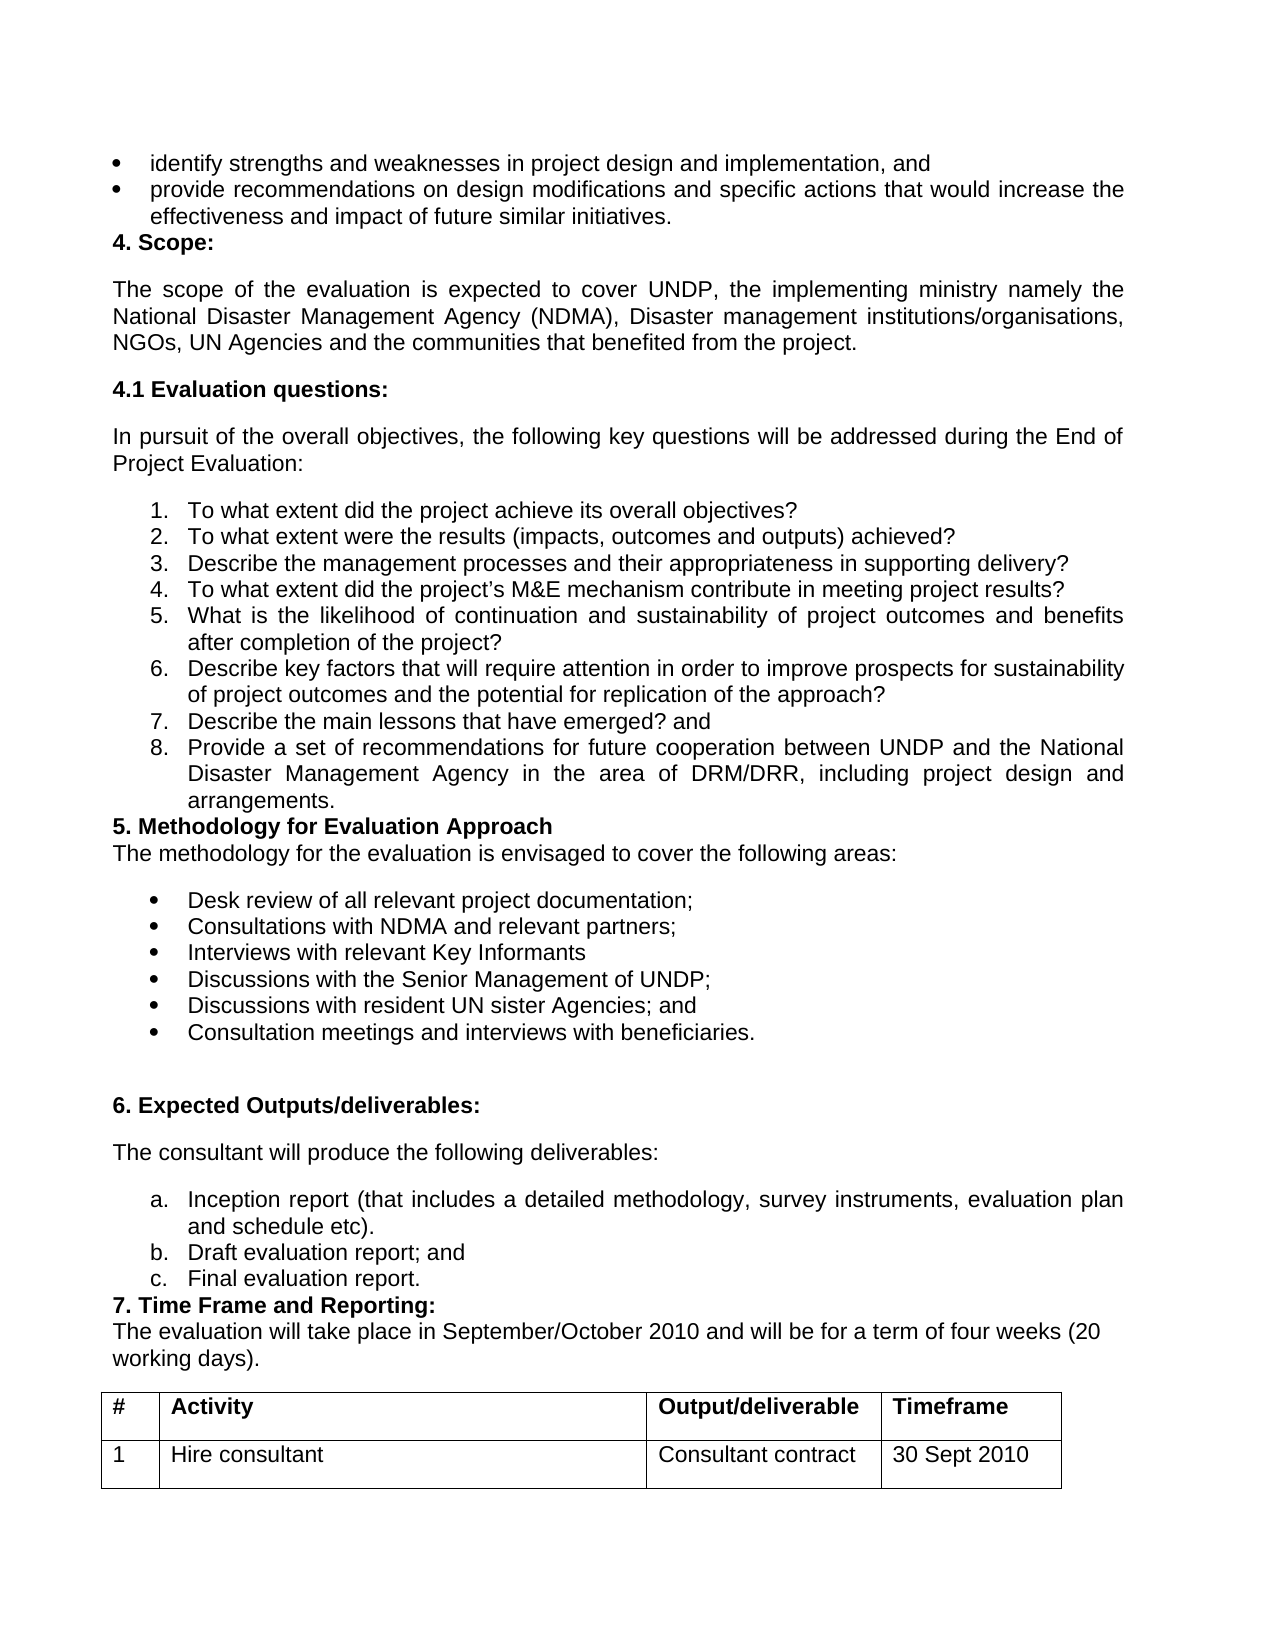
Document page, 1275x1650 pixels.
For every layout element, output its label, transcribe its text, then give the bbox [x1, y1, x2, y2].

list Consultations with NDMA and relevant partners; [150, 913, 1125, 939]
table_cell Hire consultant [160, 1441, 646, 1488]
list Discussions with the Senior Management of UNDP; [150, 966, 1125, 992]
list Draft evaluation report; and [150, 1239, 1125, 1265]
text 4.1 Evaluation questions: [112, 376, 1125, 402]
list Describe key factors that will require attention in order to improve prospects for sustainability of project outcomes and the potential for replication of the approach? [150, 655, 1125, 708]
list To what extent were the results (impacts, outcomes and outputs) achieved? [150, 523, 1125, 549]
list Inception report (that includes a detailed methodology, survey instruments, evaluation plan and schedule etc). [150, 1186, 1125, 1239]
text 6. Expected Outputs/deliverables: [112, 1092, 1125, 1118]
list Final evaluation report. [150, 1265, 1125, 1292]
text In pursuit of the overall objectives, the following key questions will be addressed during the End of Project Evaluation: [112, 423, 1125, 476]
table_header Timeframe [882, 1393, 1061, 1440]
table_cell 1 [102, 1441, 159, 1488]
list Interviews with relevant Key Informants [150, 939, 1125, 966]
text 4. Scope: [112, 229, 1125, 255]
table_header Activity [160, 1393, 646, 1440]
list Discussions with resident UN sister Agencies; and [150, 992, 1125, 1018]
list Provide a set of recommendations for future cooperation between UNDP and the National Disaster Management Agency in the area of DRM/DRR, including project design and arrangements. [150, 734, 1125, 813]
list Describe the management processes and their appropriateness in supporting delivery? [150, 549, 1125, 576]
list Desk review of all relevant project documentation; [150, 887, 1125, 913]
list identify strengths and weaknesses in project design and implementation, and [112, 150, 1125, 176]
list Describe the main lessons that have emerged? and [150, 708, 1125, 734]
list Consultation meetings and interviews with beneficiaries. [150, 1018, 1125, 1045]
table_header # [102, 1393, 159, 1440]
list To what extent did the project’s M&E mechanism contribute in meeting project results? [150, 576, 1125, 602]
text 7. Time Frame and Reporting: The evaluation will take place in September/October 2010 and will be for a term of four weeks (20 working days). [112, 1292, 1125, 1371]
text 5. Methodology for Evaluation Approach The methodology for the evaluation is envisaged to cover the following areas: [112, 813, 1125, 866]
list provide recommendations on design modifications and specific actions that would increase the effectiveness and impact of future similar initiatives. [112, 176, 1125, 229]
table_cell 30 Sept 2010 [882, 1441, 1061, 1488]
table_cell Consultant contract [647, 1441, 881, 1488]
table_header Output/deliverable [647, 1393, 881, 1440]
list What is the likelihood of continuation and sustainability of project outcomes and benefits after completion of the project? [150, 602, 1125, 655]
list To what extent did the project achieve its overall objectives? [150, 497, 1125, 523]
text The scope of the evaluation is expected to cover UNDP, the implementing ministry namely the National Disaster Management Agency (NDMA), Disaster management institutions/organisations, NGOs, UN Agencies and the communities that benefited from the project. [112, 276, 1125, 355]
text The consultant will produce the following deliverables: [112, 1139, 1125, 1166]
